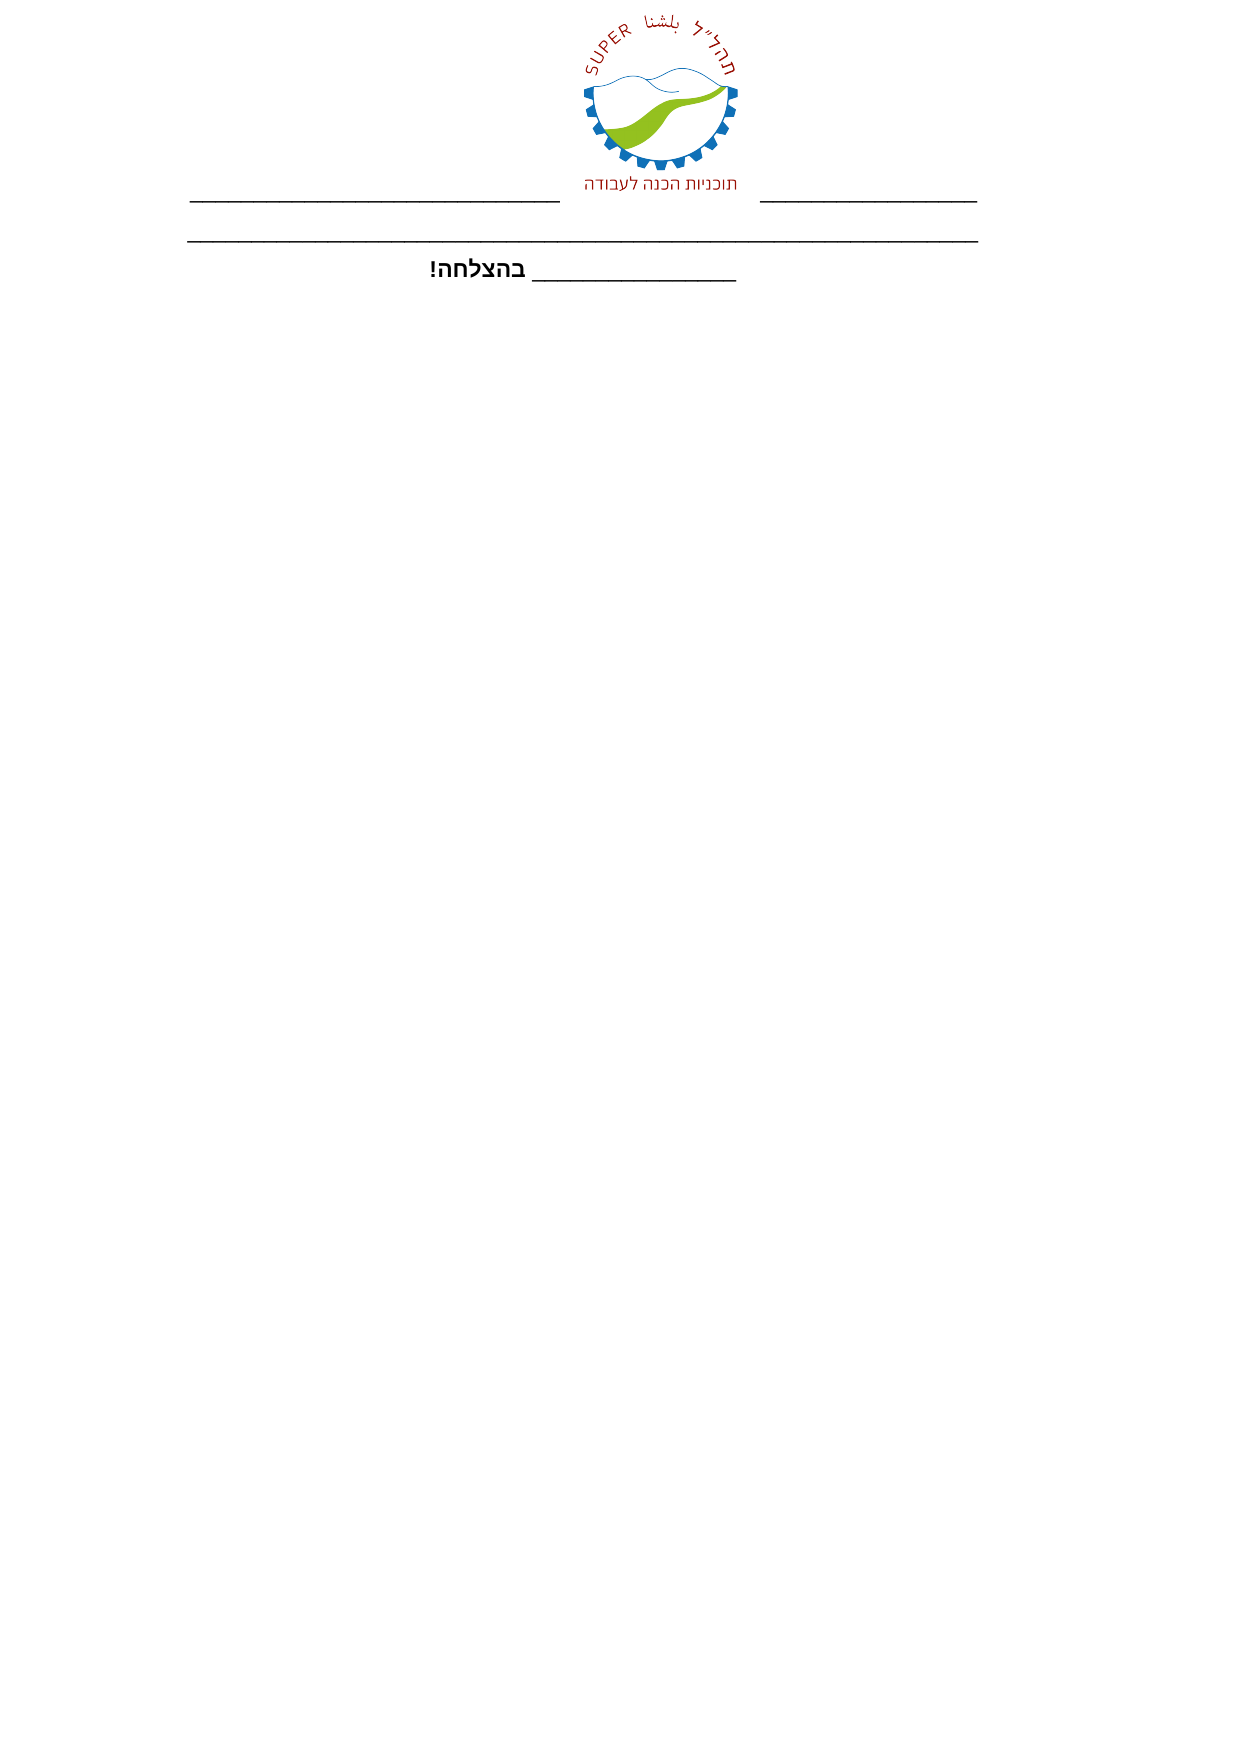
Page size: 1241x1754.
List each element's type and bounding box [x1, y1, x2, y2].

picture [577, 7, 740, 195]
list [187, 177, 1016, 282]
